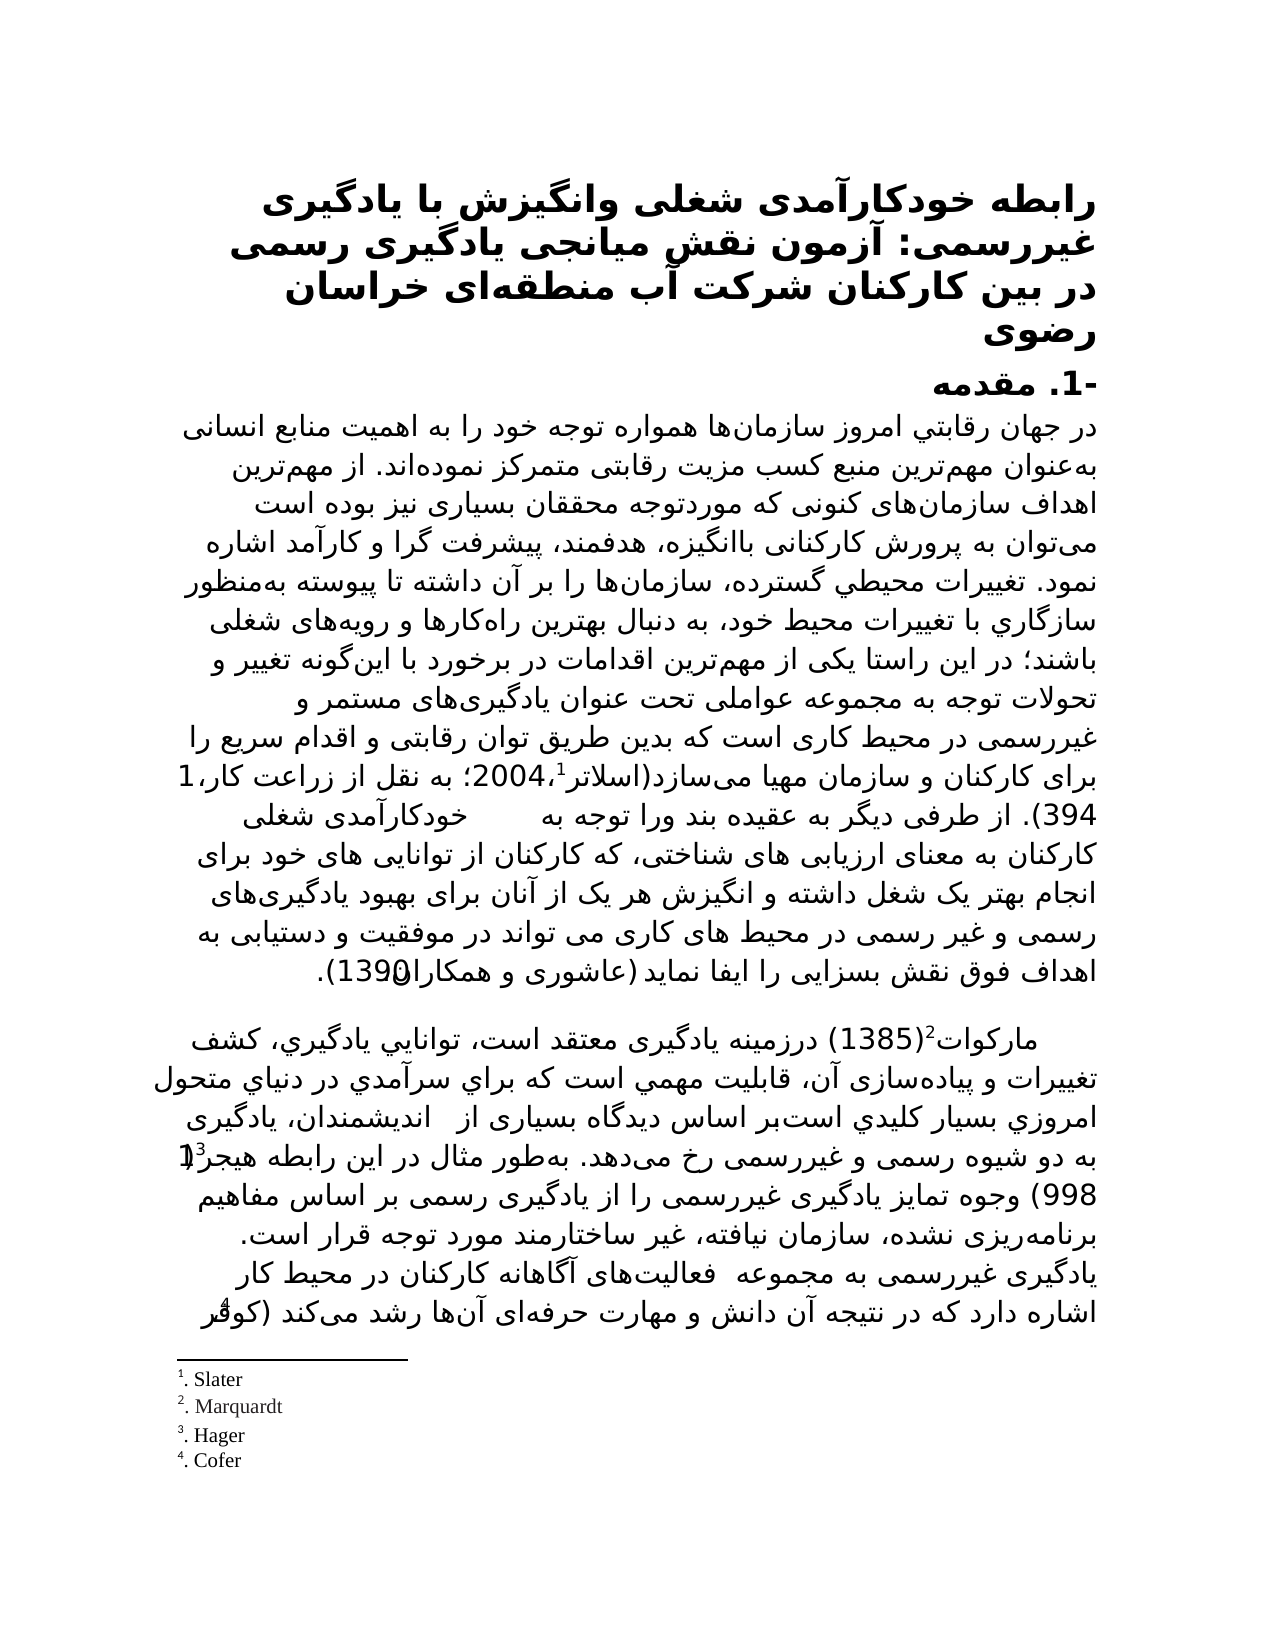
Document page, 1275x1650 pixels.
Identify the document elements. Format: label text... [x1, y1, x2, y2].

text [177, 1022, 1098, 1329]
text رابطه خودکارآمدی شغلی وانگیزش با یادگیری غیررسمی: ‌آزمون نقش میانجی یادگیری رسمی در بین کارکنان شرکت آب منطقه‌ای خراسان رضوی [177, 177, 1098, 352]
subtitle -1. مقدمه [177, 364, 1098, 403]
text در جهان رقابتي امروز سازمان‌ها همواره توجه خود را به اهمیت منابع انسانی به‌عنوان مهم‌ترین منبع کسب مزیت رقابتی متمرکز نموده‌اند. از مهم‌ترین اهداف سازمان‌های کنونی که موردتوجه محققان بسیاری نیز بوده است می‌توان به پرورش کارکنانی باانگیزه، هدفمند، پيشرفت گرا و کارآمد اشاره نمود. تغييرات محيطي گسترده، سازمان‌ها را بر آن داشته تا پيوسته به‌منظور سازگاري با تغییرات محيط خود، به دنبال بهترين راه‌کارها و رويه‌های شغلی باشند؛ در این راستا یکی از مهم‌ترین اقدامات در برخورد با این‌گونه تغییر و تحولات توجه به مجموعه عواملی تحت عنوان یادگیری‌های مستمر و غیررسمی در محیط کاری است که بدین طریق توان رقابتی و اقدام سریع را برای کارکنان و سازمان مهیا می‌سازد(اسلا‌تر،2004؛ به نقل از زراعت کار،1394). از طرفی دیگر به عقیده بند ورا توجه به خودکارآمدی شغلی کارکنان به معنای ارزیابی های شناختی، که کارکنان از توانایی های خود برای انجام بهتر یک شغل داشته و انگیزش هر یک از آنان برای بهبود یادگیری‌های رسمی و غیر رسمی در محیط های کاری می تواند در موفقیت و دستیابی به اهداف فوق نقش بسزایی را ایفا نماید(عاشوری و همکاران،1390). [177, 409, 1098, 988]
